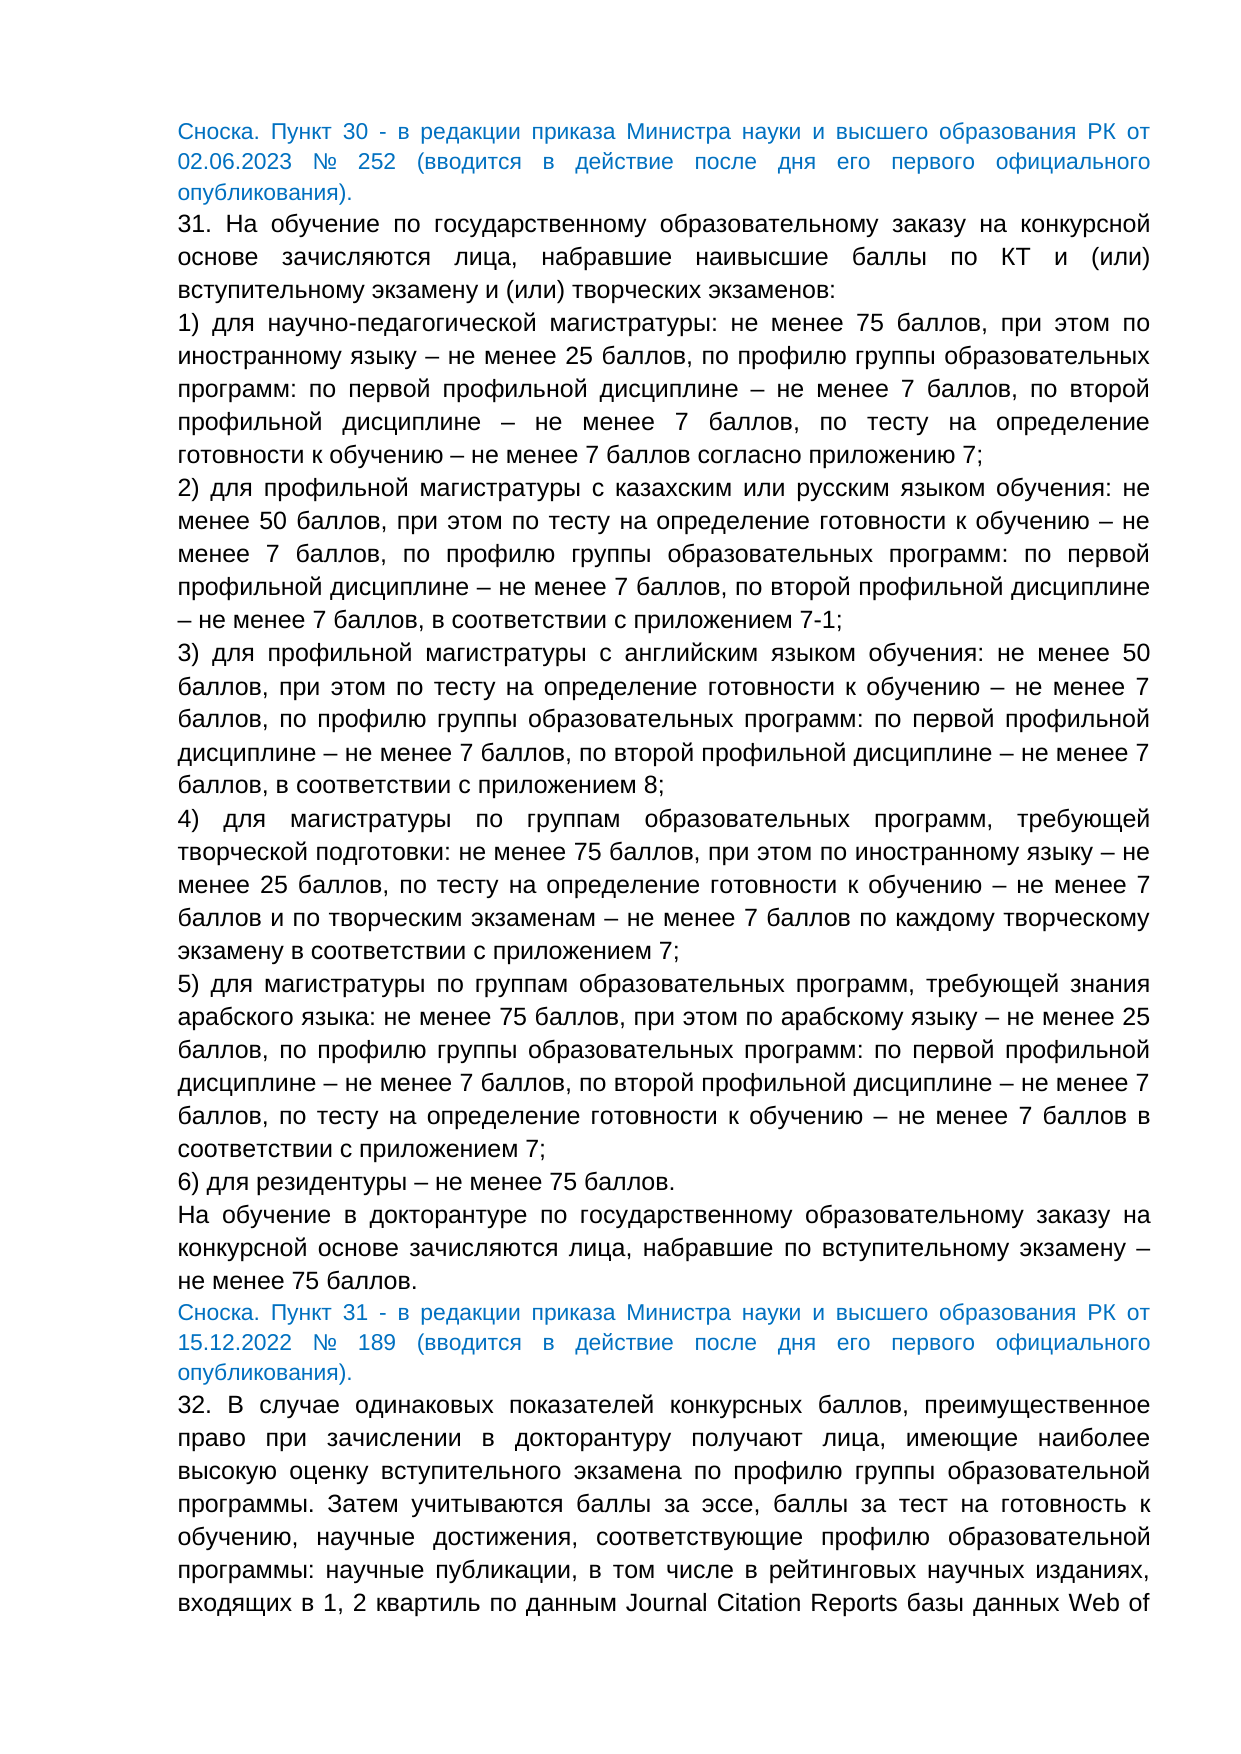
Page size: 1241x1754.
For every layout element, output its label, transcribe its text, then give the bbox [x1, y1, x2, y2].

text 1) для научно-педагогической магистратуры: не менее 75 баллов, при этом по иностранному языку – не менее 25 баллов, по профилю группы образовательных программ: по первой профильной дисциплине – не менее 7 баллов, по второй профильной дисциплине – не менее 7 баллов, по тесту на определение готовности к обучению – не менее 7 баллов согласно приложению 7; [177, 308, 1152, 469]
text 5) для магистратуры по группам образовательных программ, требующей знания арабского языка: не менее 75 баллов, при этом по арабскому языку – не менее 25 баллов, по профилю группы образовательных программ: по первой профильной дисциплине – не менее 7 баллов, по второй профильной дисциплине – не менее 7 баллов, по тесту на определение готовности к обучению – не менее 7 баллов в соответствии с приложением 7; [177, 969, 1152, 1162]
text 2) для профильной магистратуры с казахским или русским языком обучения: не менее 50 баллов, при этом по тесту на определение готовности к обучению – не менее 7 баллов, по профилю группы образовательных программ: по первой профильной дисциплине – не менее 7 баллов, по второй профильной дисциплине – не менее 7 баллов, в соответствии с приложением 7-1; [177, 473, 1152, 634]
text Сноска. Пункт 30 - в редакции приказа Министра науки и высшего образования РК от 02.06.2023 № 252 (вводится в действие после дня его первого официального опубликования). 31. На обучение по государственному образовательному заказу на конкурсной основе зачисляются лица, набравшие наивысшие баллы по КТ и (или) вступительному экзамену и (или) творческих экзаменов: [177, 118, 1152, 304]
text На обучение в докторантуре по государственному образовательному заказу на конкурсной основе зачисляются лица, набравшие по вступительному экзамену – не менее 75 баллов. [177, 1200, 1152, 1294]
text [177, 1299, 1152, 1617]
text 4) для магистратуры по группам образовательных программ, требующей творческой подготовки: не менее 75 баллов, при этом по иностранному языку – не менее 25 баллов, по тесту на определение готовности к обучению – не менее 7 баллов и по творческим экзаменам – не менее 7 баллов по каждому творческому экзамену в соответствии с приложением 7; [177, 803, 1152, 964]
text 3) для профильной магистратуры с английским языком обучения: не менее 50 баллов, при этом по тесту на определение готовности к обучению – не менее 7 баллов, по профилю группы образовательных программ: по первой профильной дисциплине – не менее 7 баллов, по второй профильной дисциплине – не менее 7 баллов, в соответствии с приложением 8; [177, 638, 1152, 799]
text 6) для резидентуры – не менее 75 баллов. [177, 1167, 1152, 1196]
